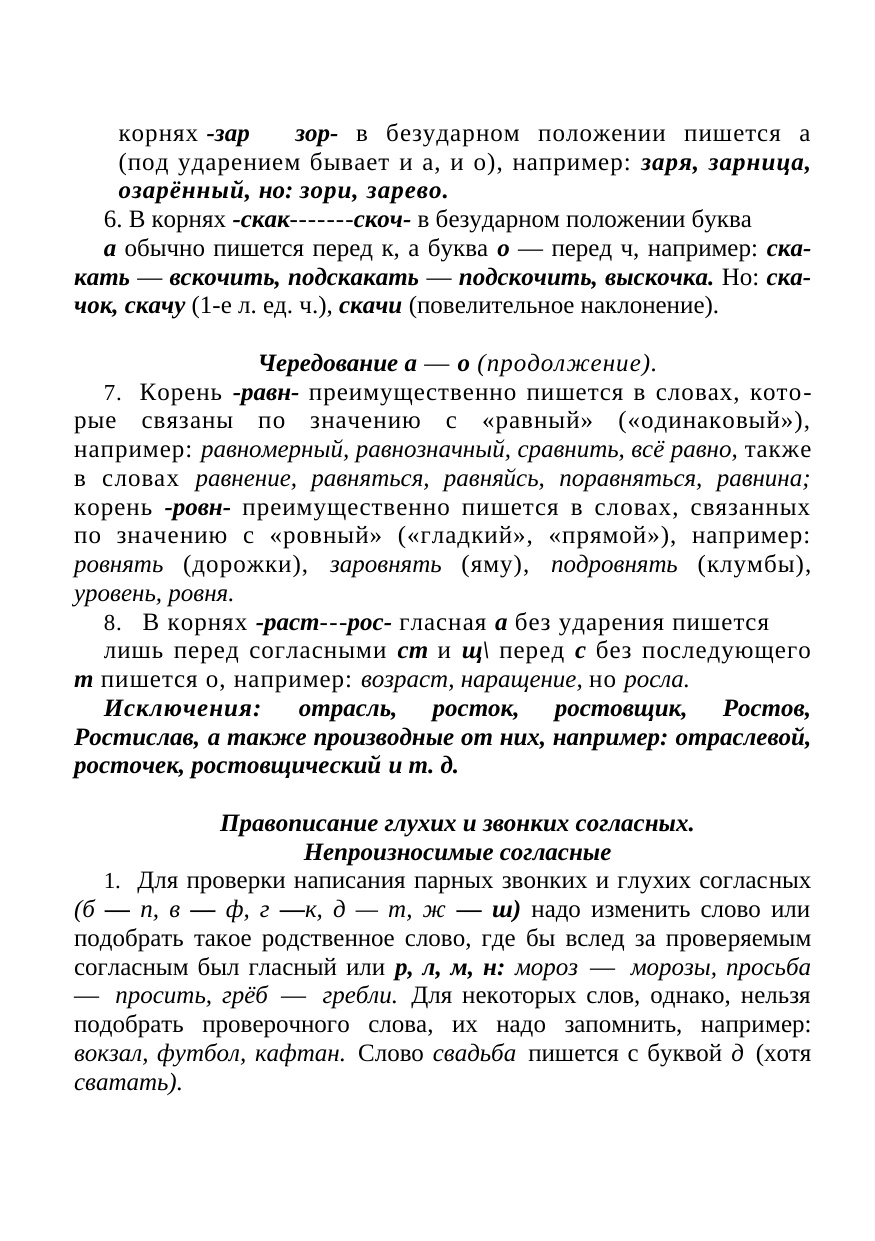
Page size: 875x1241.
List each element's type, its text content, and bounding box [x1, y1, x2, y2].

list Корень -равн- преимущественно пишется в словах, которые связаны по значению с «равный» («одинаковый»), например: равномерный, равнозначный, сравнить, всё равно, также в словах равнение, равняться, равняйсь, поравняться, равнина; корень -ровн- преимущественно пишется в словах, связанных по значению с «ровный» («гладкий», «прямой»), например: ровнять (дорожки), заровнять (яму), подровнять (клумбы), уровень, ровня. [74, 377, 811, 607]
text Непроизносимые согласные [74, 837, 811, 866]
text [103, 118, 811, 204]
list Для проверки написания парных звонких и глухих согласных (б — п, в — ф, г —к, д — т, ж — ш) надо изменить слово или подобрать такое родственное слово, где бы вслед за проверяемым согласным был гласный или р, л, м, н: мороз — морозы, просьба — просить, грёб — гребли. Для некоторых слов, однако, нельзя подобрать проверочного слова, их надо запомнить, например: вокзал, футбол, кафтан. Слово свадьба пишется с буквой д (хотя сватать). [74, 866, 811, 1096]
text Правописание глухих и звонких согласных. [74, 808, 811, 837]
text Чередование а — о (продолжение). [74, 348, 811, 377]
text лишь перед согласными ст и щ\ перед с без последующего т пишется о, например: возраст, наращение, но росла. [74, 636, 811, 693]
text Исключения: отрасль, росток, ростовщик, Ростов, Ростислав, а также производные от них, например: отраслевой, росточек, ростовщический и т. д. [74, 693, 811, 779]
list В корнях -раст рос- гласная а без ударения пишется [74, 607, 811, 636]
text а обычно пишется перед к, а буква о — перед ч, например: скакать — вскочить, подскакать — подскочить, выскочка. Но: скачок, скачу (1-е л. ед. ч.), скачи (повелительное наклонение). [74, 233, 811, 319]
text 6. В корнях -скак скоч- в безударном положении буква [74, 204, 811, 233]
